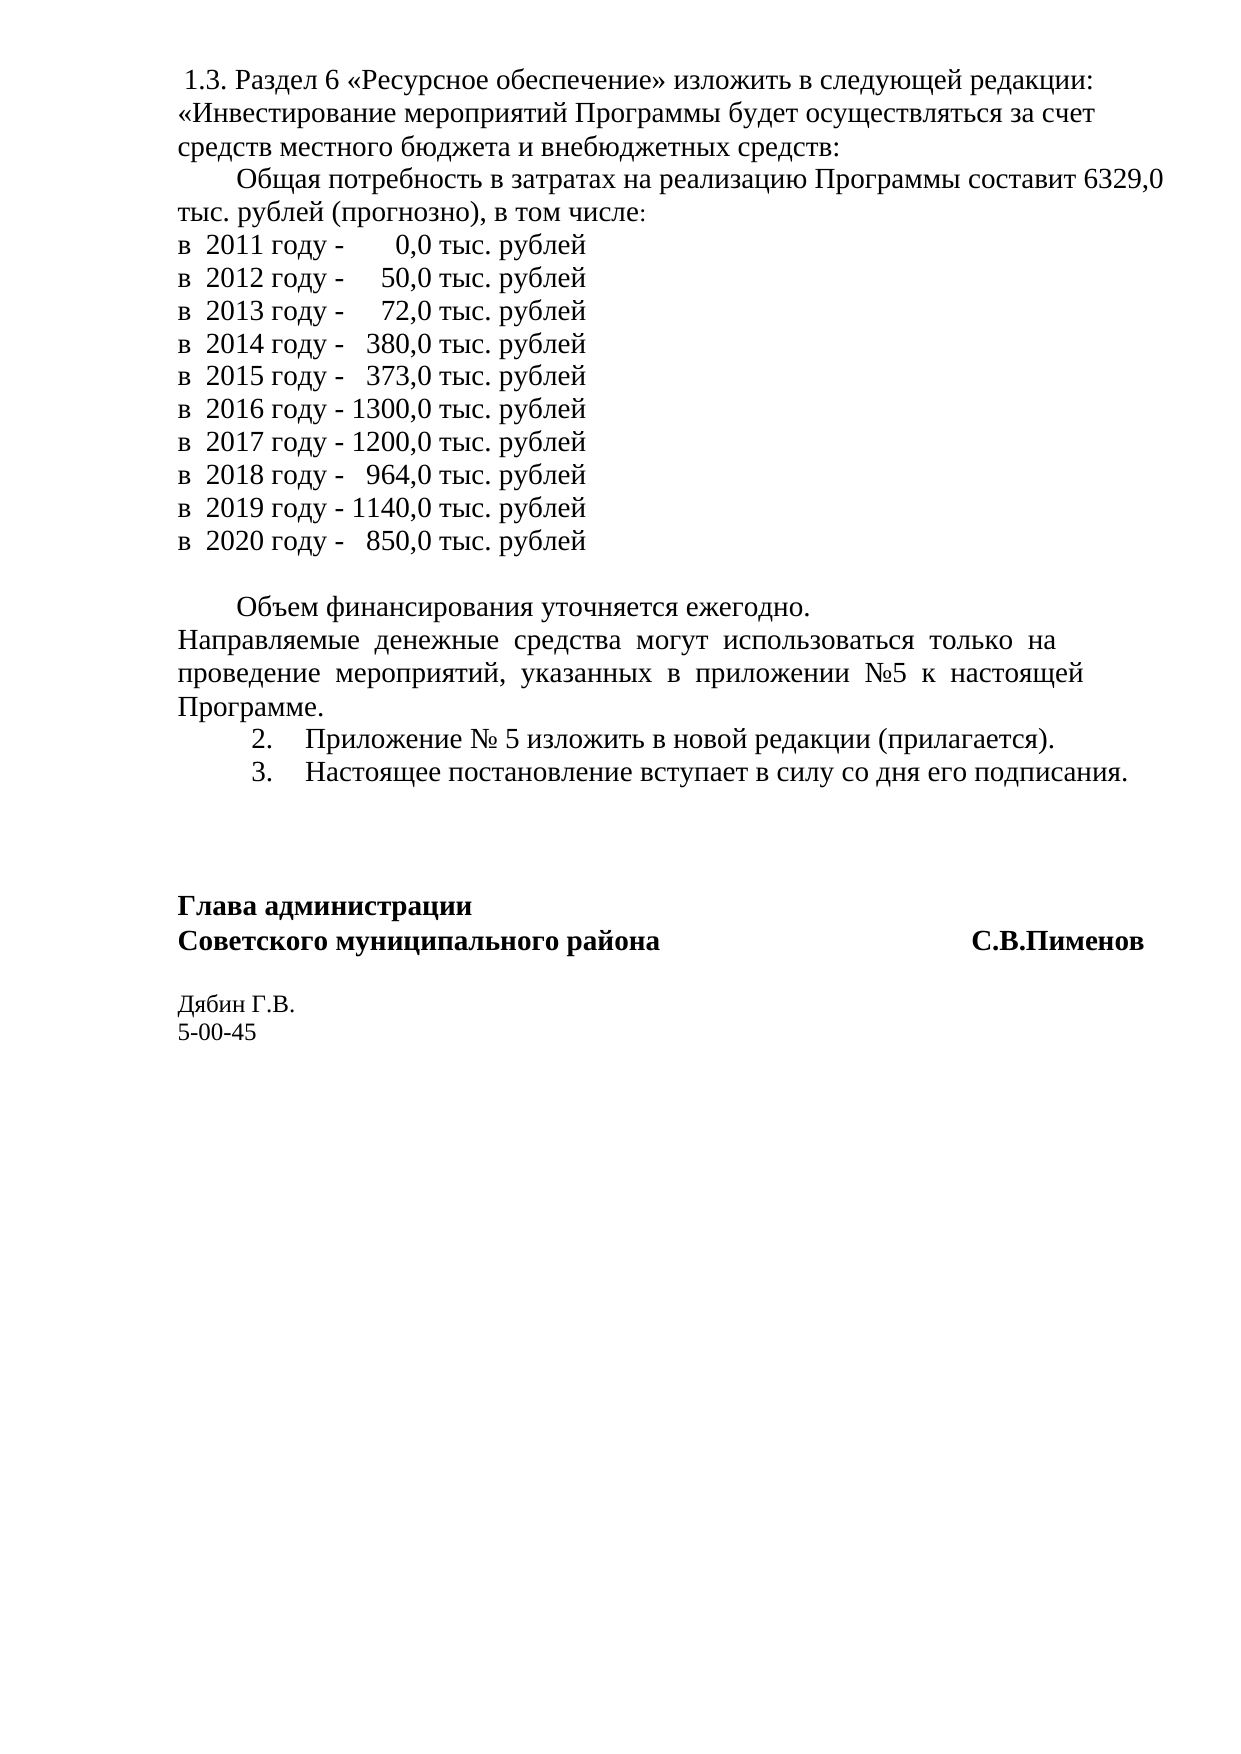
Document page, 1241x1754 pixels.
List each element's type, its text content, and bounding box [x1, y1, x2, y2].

text тыс. рублей (прогнозно), в том числе: [177, 196, 1192, 228]
text 1.3. Раздел 6 «Ресурсное обеспечение» изложить в следующей редакции: «Инвестирование мероприятий Программы будет осуществляться за счет средств местного бюджета и внебюджетных средств: [177, 63, 1173, 163]
text Объем финансирования уточняется ежегодно. [236, 590, 1192, 623]
list 2014 году - 380,0 тыс. рублей [177, 327, 1192, 359]
text 5-00-45 [177, 1018, 706, 1047]
text Дябин Г.В. [177, 988, 706, 1018]
text С.В.Пименов [770, 923, 1188, 957]
list Настоящее постановление вступает в силу со дня его подписания. [251, 755, 1192, 788]
text Направляемые денежные средства могут использоваться только на проведение мероприятий, указанных в приложении №5 к настоящей Программе. [177, 623, 1192, 723]
text Общая потребность в затратах на реализацию Программы составит 6329,0 [236, 163, 1192, 196]
list 2012 году - 50,0 тыс. рублей [177, 261, 1192, 294]
list 2016 году - 1300,0 тыс. рублей [177, 392, 1192, 425]
list 2017 году - 1200,0 тыс. рублей [177, 425, 1192, 458]
list 2011 году - 0,0 тыс. рублей [177, 228, 1192, 261]
list 2013 году - 72,0 тыс. рублей [177, 294, 1192, 327]
list 2018 году - 964,0 тыс. рублей [177, 458, 1192, 491]
list 2020 году - 850,0 тыс. рублей [177, 524, 1192, 556]
text Советского муниципального района [177, 923, 707, 957]
text Глава администрации [177, 888, 1192, 923]
list 2019 году - 1140,0 тыс. рублей [177, 491, 1192, 524]
list 2015 году - 373,0 тыс. рублей [177, 359, 1192, 392]
list Приложение № 5 изложить в новой редакции (прилагается). [251, 723, 1192, 755]
